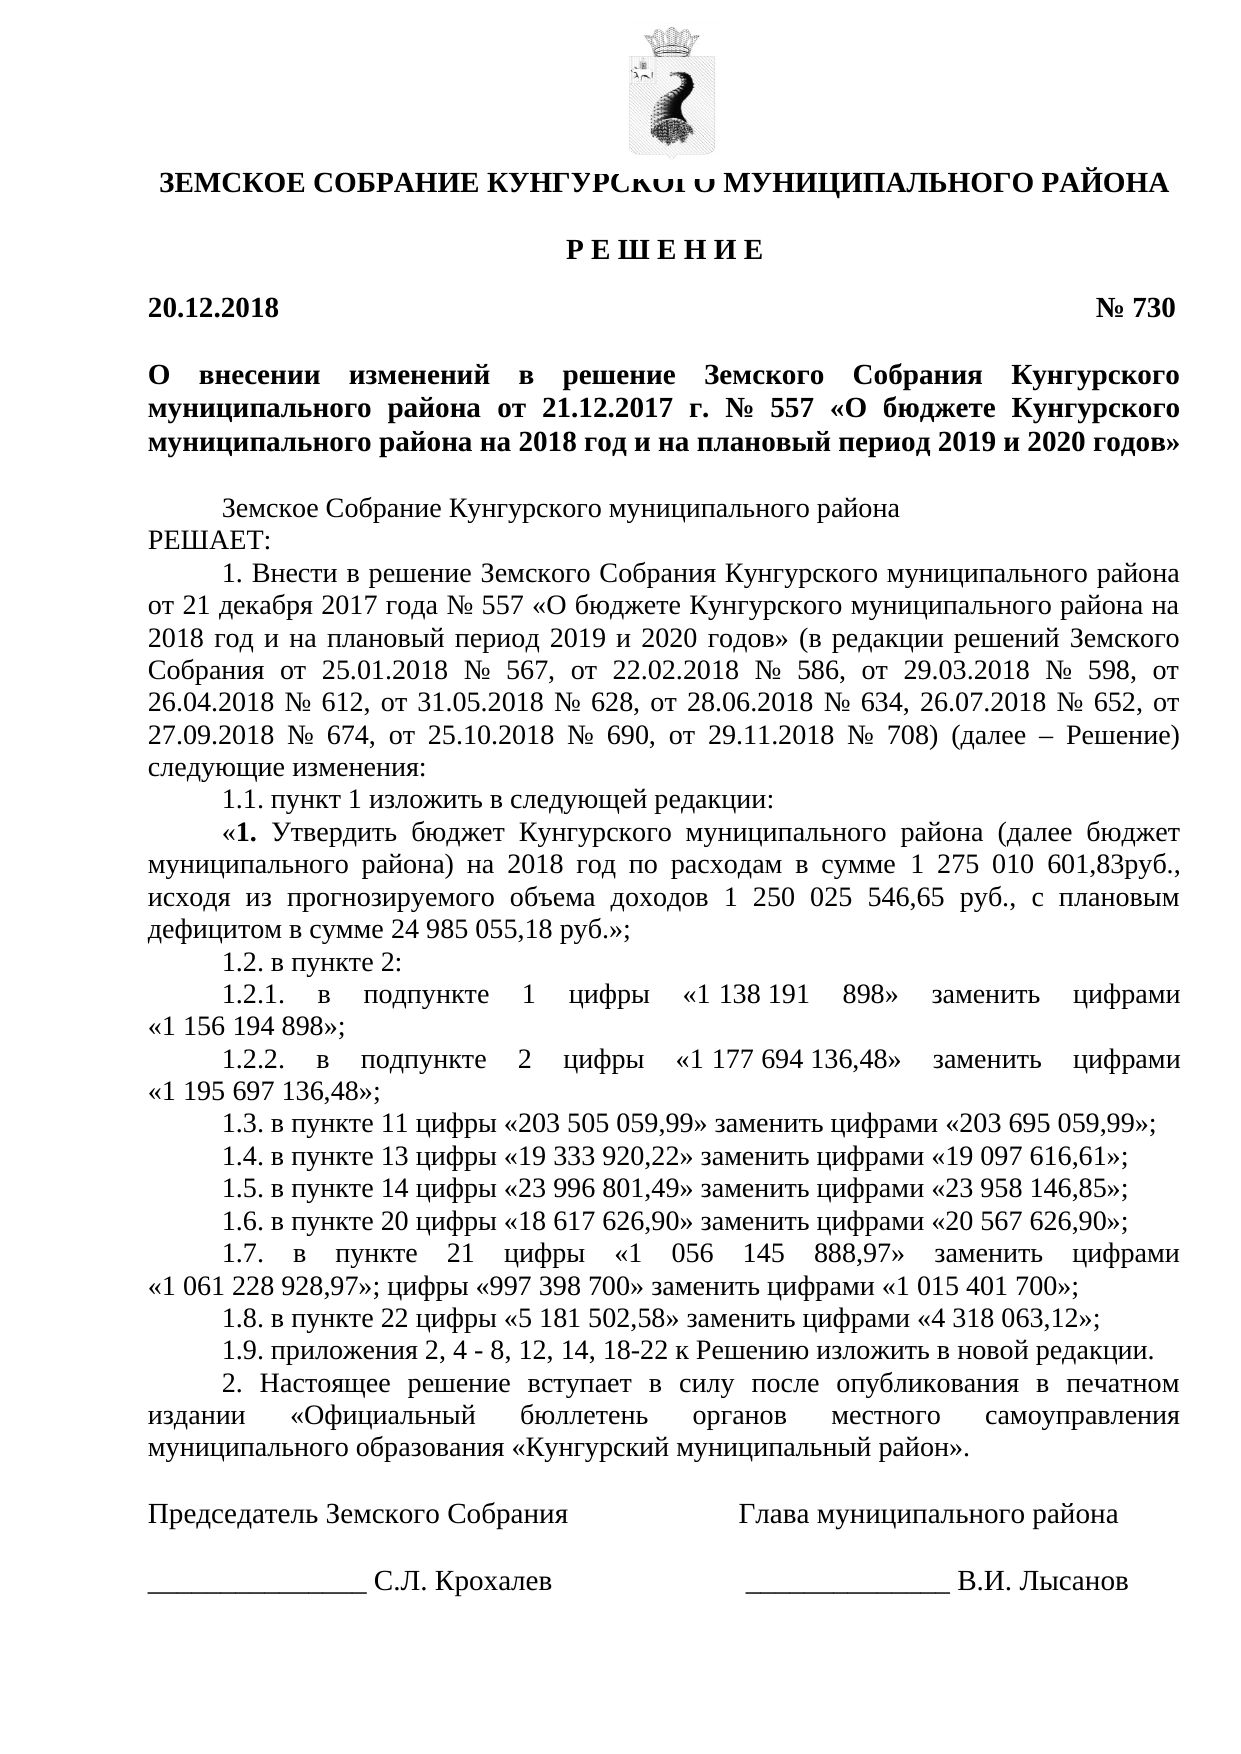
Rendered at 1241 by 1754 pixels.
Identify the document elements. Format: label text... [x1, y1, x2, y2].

text _______________ С.Л. Крохалев ______________ В.И. Лысанов [148, 1563, 1181, 1597]
text 1.5. в пункте 14 цифры «23 996 801,49» заменить цифрами «23 958 146,85»; [148, 1171, 1181, 1204]
text 1.6. в пункте 20 цифры «18 617 626,90» заменить цифрами «20 567 626,90»; [148, 1204, 1181, 1236]
subtitle ЗЕМСКОЕ СОБРАНИЕ КУНГУРСКОГО МУНИЦИПАЛЬНОГО РАЙОНА [148, 165, 1181, 199]
text Председатель Земского Собрания Глава муниципального района [148, 1496, 1181, 1530]
text «1. Утвердить бюджет Кунгурского муниципального района (далее бюджет муниципального района) на 2018 год по расходам в сумме 1 275 010 601,83руб., исходя из прогнозируемого объема доходов 1 250 025 546,65 руб., с плановым дефицитом в сумме 24 985 055,18 руб.»; [148, 815, 1181, 944]
text 20.12.2018 № 730 [148, 290, 1181, 323]
subtitle Земское Собрание Кунгурского муниципального района [148, 491, 1181, 523]
text 1.2. в пункте 2: [148, 944, 1181, 977]
text 1.2.2. в подпункте 2 цифры «1 177 694 136,48» заменить цифрами «1 195 697 136,48»; [148, 1042, 1181, 1107]
picture [627, 23, 720, 160]
text 1.7. в пункте 21 цифры «1 056 145 888,97» заменить цифрами «1 061 228 928,97»; цифры «997 398 700» заменить цифрами «1 015 401 700»; [148, 1236, 1181, 1301]
text 1.8. в пункте 22 цифры «5 181 502,58» заменить цифрами «4 318 063,12»; [148, 1301, 1181, 1333]
text 1.2.1. в подпункте 1 цифры «1 138 191 898» заменить цифрами «1 156 194 898»; [148, 977, 1181, 1042]
subtitle 1. Внести в решение Земского Собрания Кунгурского муниципального района от 21 декабря 2017 года № 557 «О бюджете Кунгурского муниципального района на 2018 год и на плановый период 2019 и 2020 годов» (в редакции решений Земского Собрания от 25.01.2018 № 567, от 22.02.2018 № 586, от 29.03.2018 № 598, от 26.04.2018 № 612, от 31.05.2018 № 628, от 28.06.2018 № 634, 26.07.2018 № 652, от 27.09.2018 № 674, от 25.10.2018 № 690, от 29.11.2018 № 708) (далее – Решение) следующие изменения: [148, 556, 1181, 783]
text 1.3. в пункте 11 цифры «203 505 059,99» заменить цифрами «203 695 059,99»; [148, 1107, 1181, 1139]
text 1.9. приложения 2, 4 - 8, 12, 14, 18-22 к Решению изложить в новой редакции. [148, 1333, 1181, 1366]
subtitle РЕШАЕТ: [148, 523, 1181, 556]
text 1.4. в пункте 13 цифры «19 333 920,22» заменить цифрами «19 097 616,61»; [148, 1139, 1181, 1171]
subtitle О внесении изменений в решение Земского Собрания Кунгурского муниципального района от 21.12.2017 г. № 557 «О бюджете Кунгурского муниципального района на 2018 год и на плановый период 2019 и 2020 годов» [148, 357, 1181, 457]
subtitle Р Е Ш Е Н И Е [148, 232, 1181, 266]
text 1.1. пункт 1 изложить в следующей редакции: [148, 783, 1181, 815]
text 2. Настоящее решение вступает в силу после опубликования в печатном издании «Официальный бюллетень органов местного самоуправления муниципального образования «Кунгурский муниципальный район». [148, 1366, 1181, 1463]
